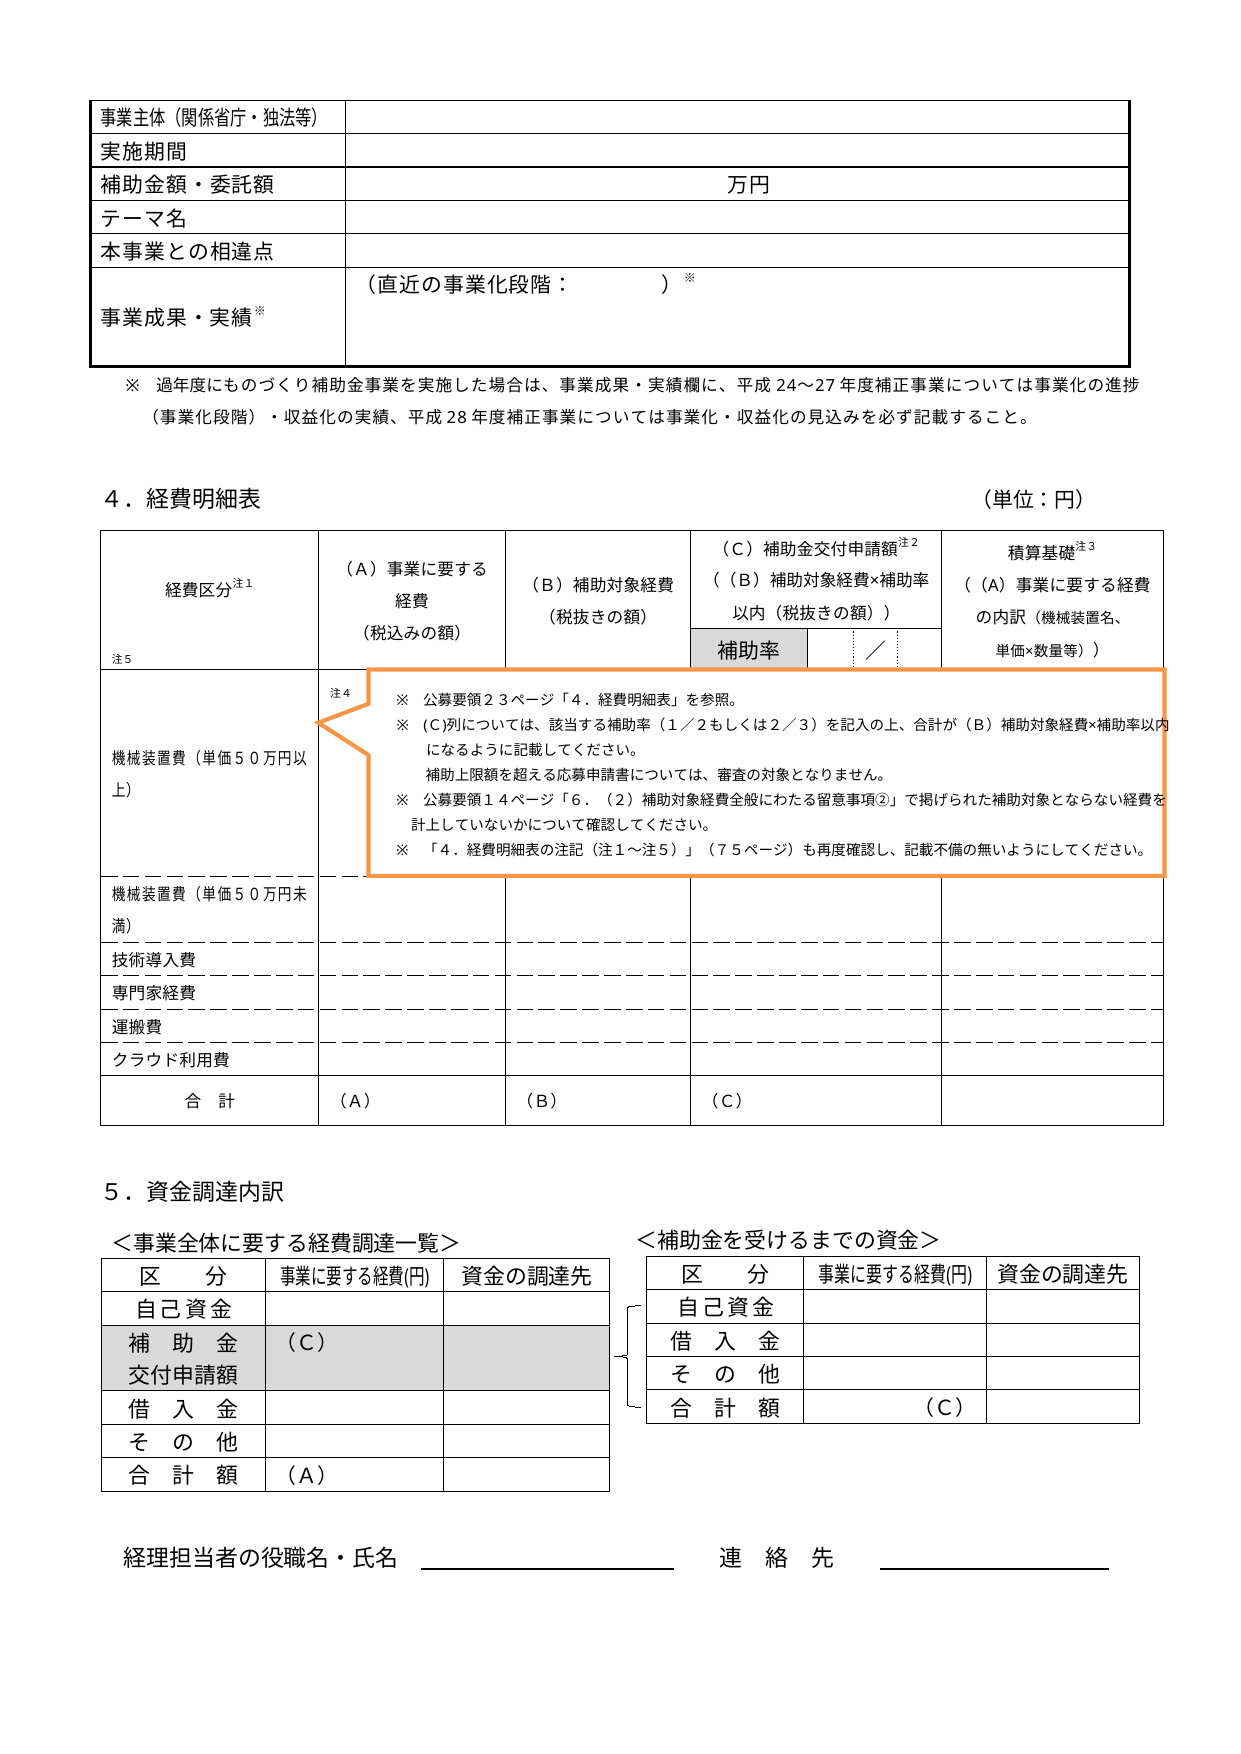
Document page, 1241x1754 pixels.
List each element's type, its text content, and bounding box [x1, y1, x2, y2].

table_cell 注４ [319, 727, 366, 876]
table_header 積算基礎注３ （（A）事業に要する経費 の内訳（機械装置名、 単価×数量等）） [942, 531, 1163, 667]
table_cell （Ａ） [319, 1076, 505, 1125]
table_cell [506, 1042, 690, 1075]
table_cell [691, 878, 941, 942]
table_cell [319, 942, 505, 975]
table_cell 合 計 [101, 1076, 318, 1125]
table_cell [319, 876, 505, 942]
table_cell [897, 629, 941, 667]
table_cell 事業成果・実績※ [92, 268, 345, 365]
table_cell 補助金額・委託額 [92, 168, 345, 200]
table_cell [506, 1009, 690, 1042]
table_cell [319, 975, 505, 1008]
text 経理担当者の役職名・氏名 連 絡 先 [100, 1524, 1140, 1589]
table_cell [691, 942, 941, 975]
table_header （Ｂ）補助対象経費 （税抜きの額） [506, 531, 690, 667]
table_cell テーマ名 [92, 201, 345, 233]
text ４．経費明細表 （単位：円） [100, 465, 1140, 530]
table_cell [808, 629, 853, 667]
table_cell [942, 1009, 1163, 1042]
table_cell 注４ [319, 670, 366, 719]
table_cell 事業主体（関係省庁・独法等） [92, 101, 345, 133]
table_cell 専門家経費 [101, 975, 318, 1008]
table_cell 本事業との相違点 [92, 234, 345, 267]
table_cell [942, 1042, 1163, 1075]
text ５．資金調達内訳 [100, 1158, 1140, 1223]
table_cell [942, 975, 1163, 1008]
table_header ＜補助金を受けるまでの資金＞ [624, 1223, 1159, 1524]
table_cell [942, 878, 1163, 942]
table_cell 機械装置費（単価５０万円未満） [101, 876, 318, 942]
table_cell [691, 1042, 941, 1075]
table_cell ／ [853, 629, 897, 667]
table_cell [319, 1009, 505, 1042]
table_cell 機械装置費（単価５０万円以上） [101, 670, 318, 876]
table_cell [346, 201, 1128, 233]
table_cell [506, 975, 690, 1008]
table_cell [942, 1076, 1163, 1125]
table_header [89, 1223, 623, 1524]
text ※ 過年度にものづくり補助金事業を実施した場合は、事業成果・実績欄に、平成24～27年度補正事業については事業化の進捗（事業化段階）・収益化の実績、平成28年度補正事業については事業化・収益化の見込みを必ず記載すること。 [125, 368, 1140, 433]
table_cell 実施期間 [92, 134, 345, 166]
table_cell 補助率 [691, 629, 807, 667]
table_cell [346, 234, 1128, 267]
table_cell 運搬費 [101, 1009, 318, 1042]
table_cell [346, 134, 1128, 166]
table_cell （Ｂ） [506, 1076, 690, 1125]
table_cell [506, 942, 690, 975]
table_header 経費区分注１ 注５ [101, 531, 318, 669]
table_cell [691, 975, 941, 1008]
table_cell 技術導入費 [101, 942, 318, 975]
table_cell クラウド利用費 [101, 1042, 318, 1075]
table_cell （直近の事業化段階： ）※ [346, 268, 1128, 365]
table_cell [691, 1009, 941, 1042]
table_header （Ｃ）補助金交付申請額注２ （（Ｂ）補助対象経費×補助率 以内（税抜きの額）） [691, 531, 941, 628]
table_cell [319, 1042, 505, 1075]
table_cell 万円 [346, 168, 1128, 200]
table_cell [346, 101, 1128, 133]
table_header （Ａ）事業に要する経費 （税込みの額） [319, 531, 505, 669]
table_cell [942, 942, 1163, 975]
table_cell [506, 878, 690, 942]
table_cell （Ｃ） [691, 1076, 941, 1125]
